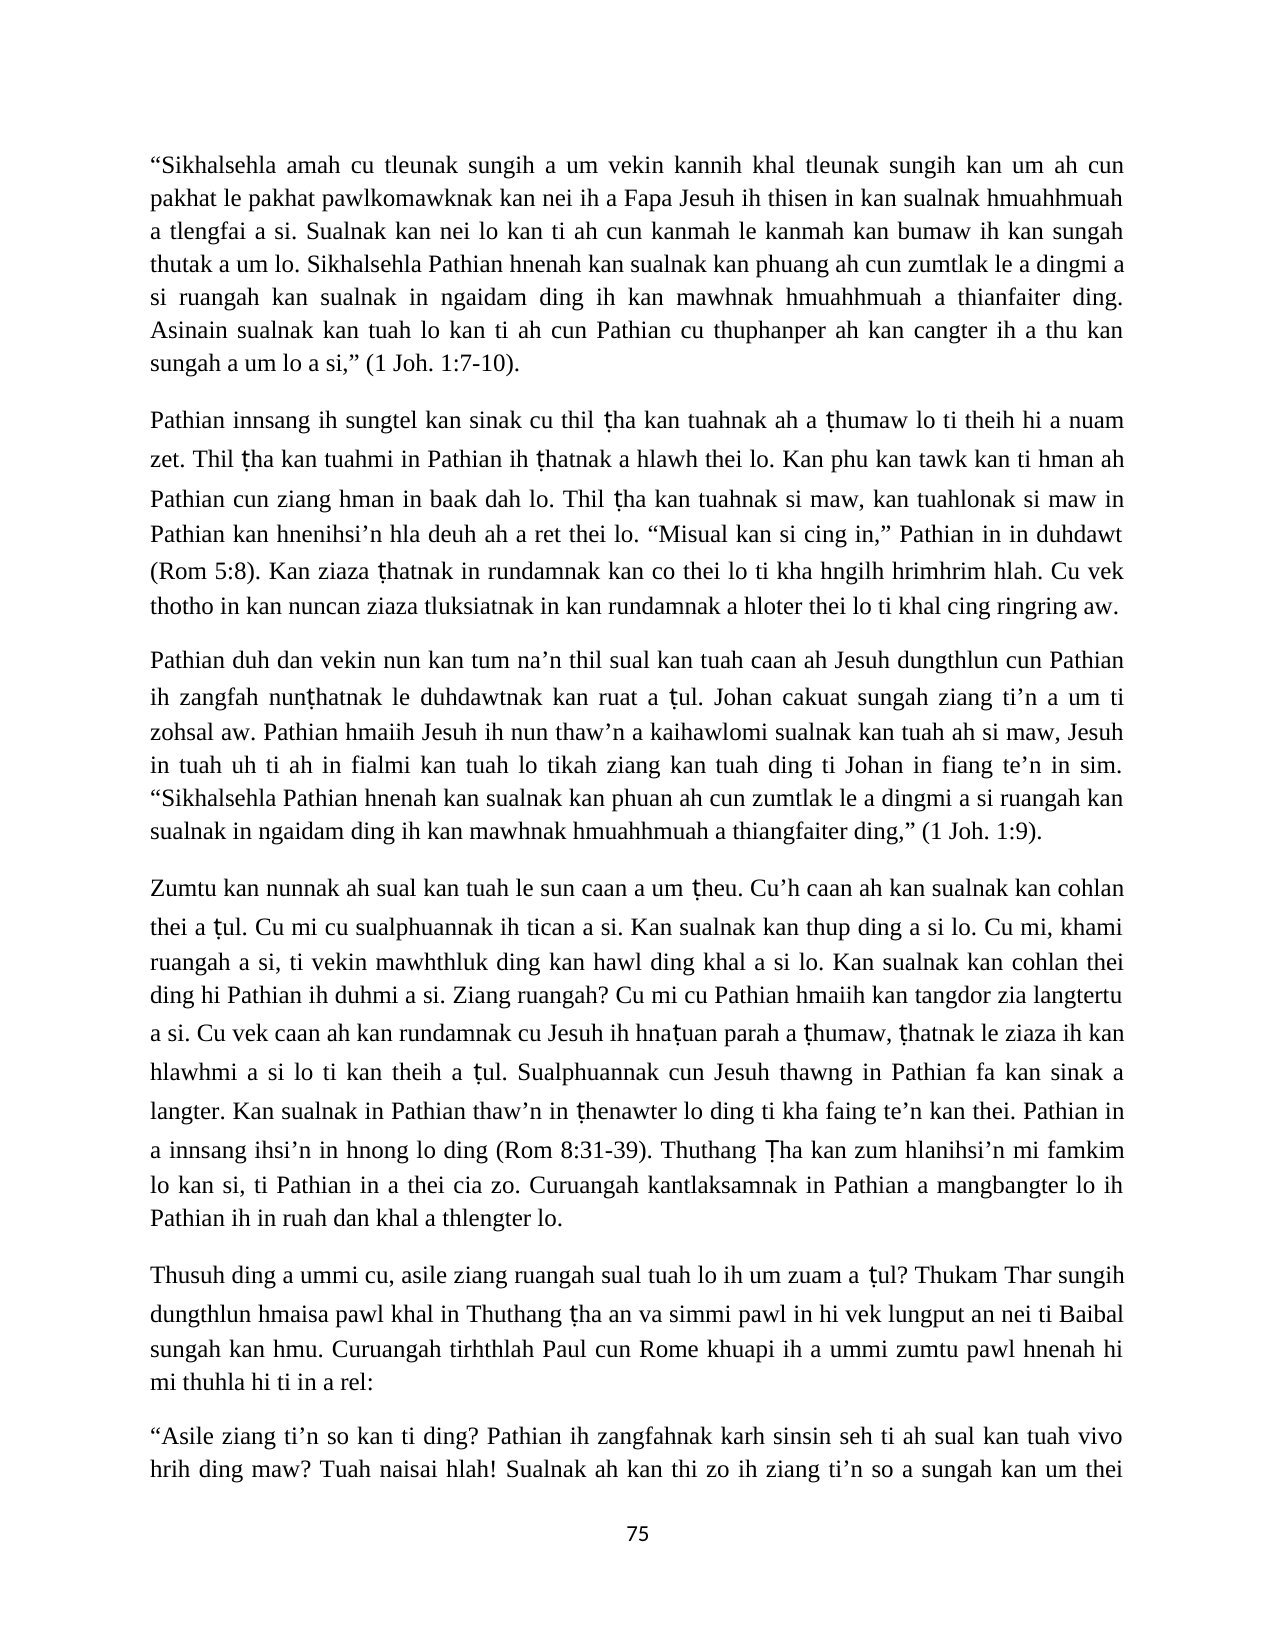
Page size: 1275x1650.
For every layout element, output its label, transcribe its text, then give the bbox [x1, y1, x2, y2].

text Pathian duh dan vekin nun kan tum na’n thil sual kan tuah caan ah Jesuh dungthlun cun Pathian ih zangfah nunṭhatnak le duhdawtnak kan ruat a ṭul. Johan cakuat sungah ziang ti’n a um ti zohsal aw. Pathian hmaiih Jesuh ih nun thaw’n a kaihawlomi sualnak kan tuah ah si maw, Jesuh in tuah uh ti ah in fialmi kan tuah lo tikah ziang kan tuah ding ti Johan in fiang te’n in sim. “Sikhalsehla Pathian hnenah kan sualnak kan phuan ah cun zumtlak le a dingmi a si ruangah kan sualnak in ngaidam ding ih kan mawhnak hmuahhmuah a thiangfaiter ding,” (1 Joh. 1:9). [150, 645, 1125, 845]
text “Sikhalsehla amah cu tleunak sungih a um vekin kannih khal tleunak sungih kan um ah cun pakhat le pakhat pawlkomawknak kan nei ih a Fapa Jesuh ih thisen in kan sualnak hmuahhmuah a tlengfai a si. Sualnak kan nei lo kan ti ah cun kanmah le kanmah kan bumaw ih kan sungah thutak a um lo. Sikhalsehla Pathian hnenah kan sualnak kan phuang ah cun zumtlak le a dingmi a si ruangah kan sualnak in ngaidam ding ih kan mawhnak hmuahhmuah a thianfaiter ding. Asinain sualnak kan tuah lo kan ti ah cun Pathian cu thuphanper ah kan cangter ih a thu kan sungah a um lo a si,” (1 Joh. 1:7-10). [150, 150, 1125, 377]
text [150, 1421, 1125, 1483]
text Zumtu kan nunnak ah sual kan tuah le sun caan a um ṭheu. Cu’h caan ah kan sualnak kan cohlan thei a ṭul. Cu mi cu sualphuannak ih tican a si. Kan sualnak kan thup ding a si lo. Cu mi, khami ruangah a si, ti vekin mawhthluk ding kan hawl ding khal a si lo. Kan sualnak kan cohlan thei ding hi Pathian ih duhmi a si. Ziang ruangah? Cu mi cu Pathian hmaiih kan tangdor zia langtertu a si. Cu vek caan ah kan rundamnak cu Jesuh ih hnaṭuan parah a ṭhumaw, ṭhatnak le ziaza ih kan hlawhmi a si lo ti kan theih a ṭul. Sualphuannak cun Jesuh thawng in Pathian fa kan sinak a langter. Kan sualnak in Pathian thaw’n in ṭhenawter lo ding ti kha faing te’n kan thei. Pathian in a innsang ihsi’n in hnong lo ding (Rom 8:31-39). Thuthang Ṭha kan zum hlanihsi’n mi famkim lo kan si, ti Pathian in a thei cia zo. Curuangah kantlaksamnak in Pathian a mangbangter lo ih Pathian ih in ruah dan khal a thlengter lo. [150, 870, 1125, 1232]
text Thusuh ding a ummi cu, asile ziang ruangah sual tuah lo ih um zuam a ṭul? Thukam Thar sungih dungthlun hmaisa pawl khal in Thuthang ṭha an va simmi pawl in hi vek lungput an nei ti Baibal sungah kan hmu. Curuangah tirhthlah Paul cun Rome khuapi ih a ummi zumtu pawl hnenah hi mi thuhla hi ti in a rel: [150, 1257, 1125, 1396]
text Pathian innsang ih sungtel kan sinak cu thil ṭha kan tuahnak ah a ṭhumaw lo ti theih hi a nuam zet. Thil ṭha kan tuahmi in Pathian ih ṭhatnak a hlawh thei lo. Kan phu kan tawk kan ti hman ah Pathian cun ziang hman in baak dah lo. Thil ṭha kan tuahnak si maw, kan tuahlonak si maw in Pathian kan hnenihsi’n hla deuh ah a ret thei lo. “Misual kan si cing in,” Pathian in in duhdawt (Rom 5:8). Kan ziaza ṭhatnak in rundamnak kan co thei lo ti kha hngilh hrimhrim hlah. Cu vek thotho in kan nuncan ziaza tluksiatnak in kan rundamnak a hloter thei lo ti khal cing ringring aw. [150, 402, 1125, 619]
